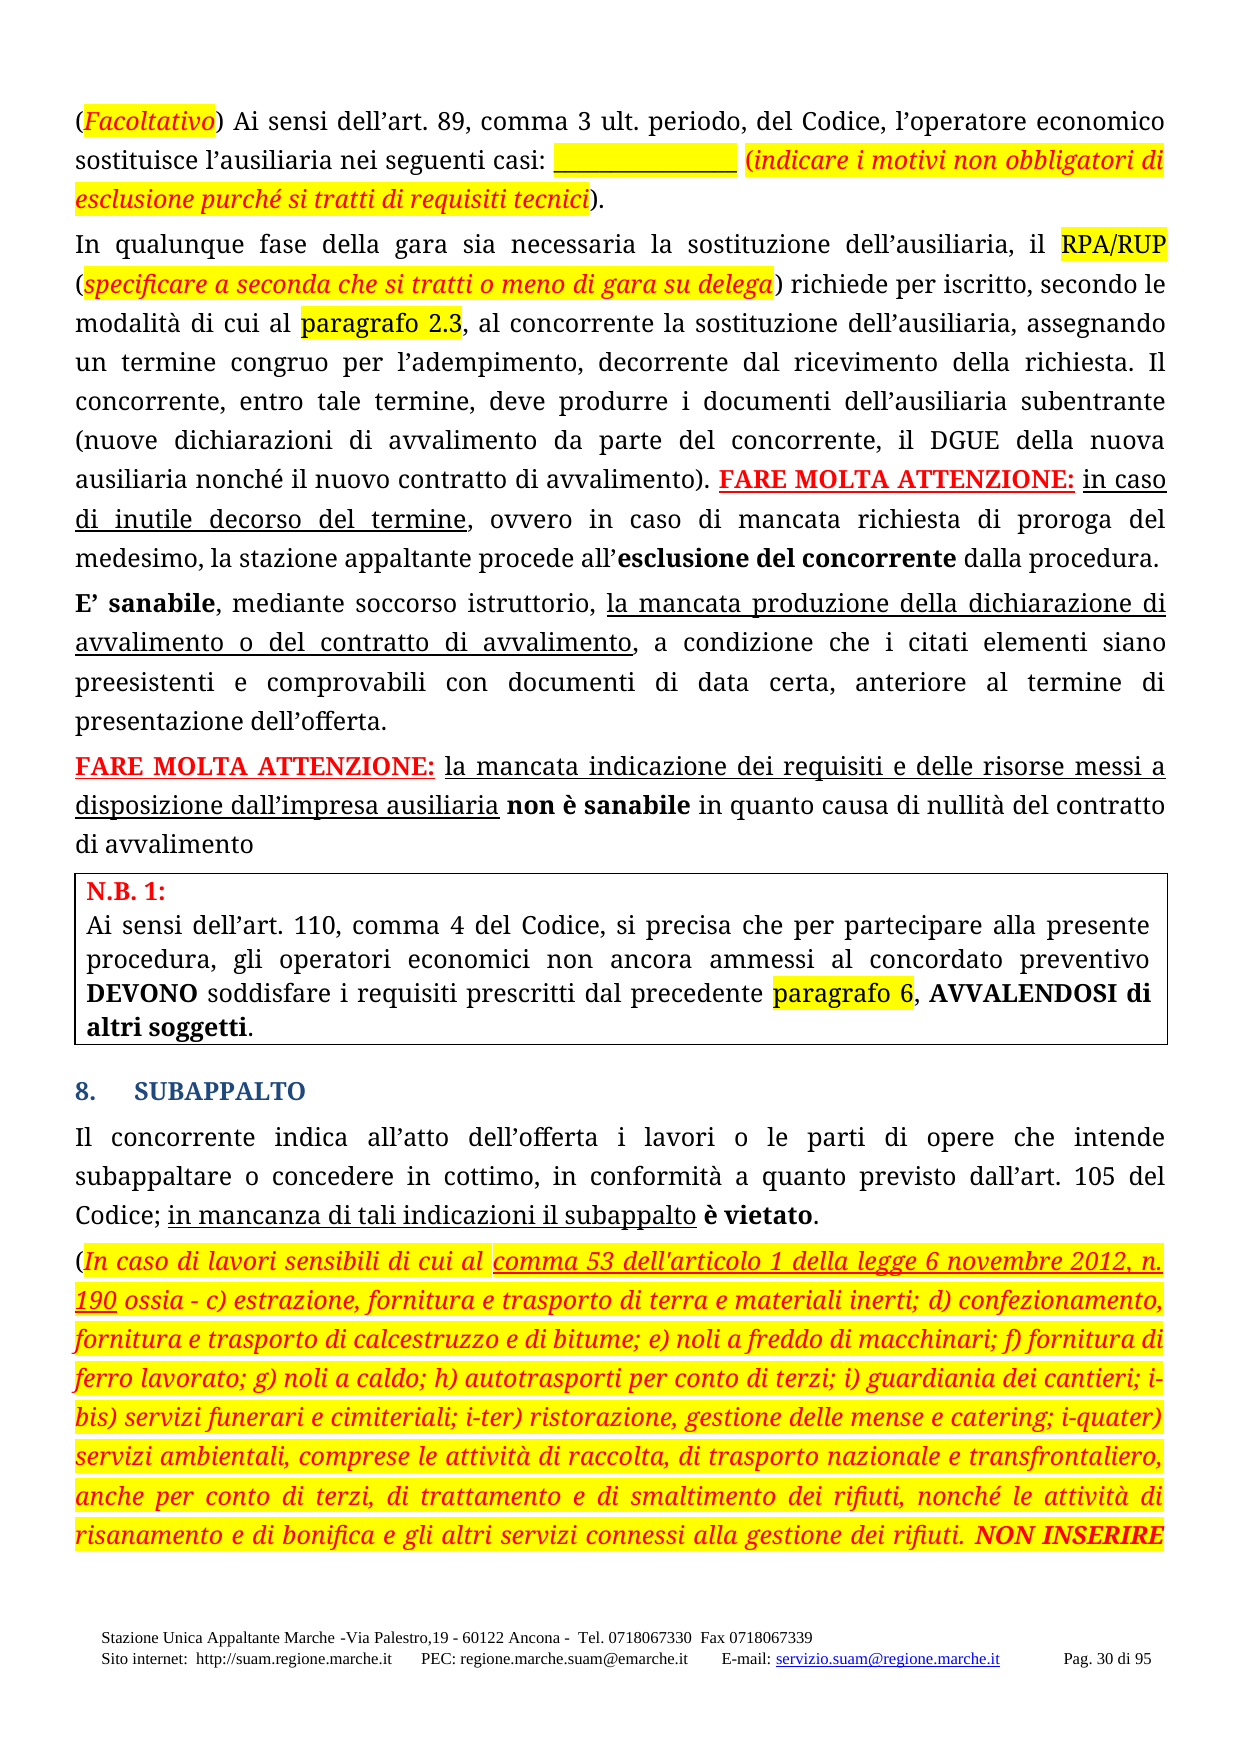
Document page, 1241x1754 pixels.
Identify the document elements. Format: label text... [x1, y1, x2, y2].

text Il concorrente indica all’atto dell’offerta i lavori o le parti di opere che intende subappaltare o concedere in cottimo, in conformità a quanto previsto dall’art. 105 del Codice; in mancanza di tali indicazioni il subappalto è vietato. [75, 1119, 1167, 1232]
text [75, 1243, 1167, 1551]
text FARE MOLTA ATTENZIONE: la mancata indicazione dei requisiti e delle risorse messi a disposizione dall’impresa ausiliaria non è sanabile in quanto causa di nullità del contratto di avvalimento [75, 749, 1167, 861]
table_header N.B. 1: Ai sensi dell’art. 110, comma 4 del Codice, si precisa che per partecipare alla presente procedura, gli operatori economici non ancora ammessi al concordato preventivo DEVONO soddisfare i requisiti prescritti dal precedente paragrafo 6, AVVALENDOSI di altri soggetti. [76, 874, 1167, 1044]
list SUBAPPALTO [75, 1074, 1167, 1108]
text In qualunque fase della gara sia necessaria la sostituzione dell’ausiliaria, il RPA/RUP (specificare a seconda che si tratti o meno di gara su delega) richiede per iscritto, secondo le modalità di cui al paragrafo 2.3, al concorrente la sostituzione dell’ausiliaria, assegnando un termine congruo per l’adempimento, decorrente dal ricevimento della richiesta. Il concorrente, entro tale termine, deve produrre i documenti dell’ausiliaria subentrante (nuove dichiarazioni di avvalimento da parte del concorrente, il DGUE della nuova ausiliaria nonché il nuovo contratto di avvalimento). FARE MOLTA ATTENZIONE: in caso di inutile decorso del termine, ovvero in caso di mancata richiesta di proroga del medesimo, la stazione appaltante procede all’esclusione del concorrente dalla procedura. [75, 227, 1167, 574]
text E’ sanabile, mediante soccorso istruttorio, la mancata produzione della dichiarazione di avvalimento o del contratto di avvalimento, a condizione che i citati elementi siano preesistenti e comprovabili con documenti di data certa, anteriore al termine di presentazione dell’offerta. [75, 586, 1167, 737]
text (Facoltativo) Ai sensi dell’art. 89, comma 3 ult. periodo, del Codice, l’operatore economico sostituisce l’ausiliaria nei seguenti casi: ________________ (indicare i motivi non obbligatori di esclusione purché si tratti di requisiti tecnici). [75, 103, 1167, 216]
